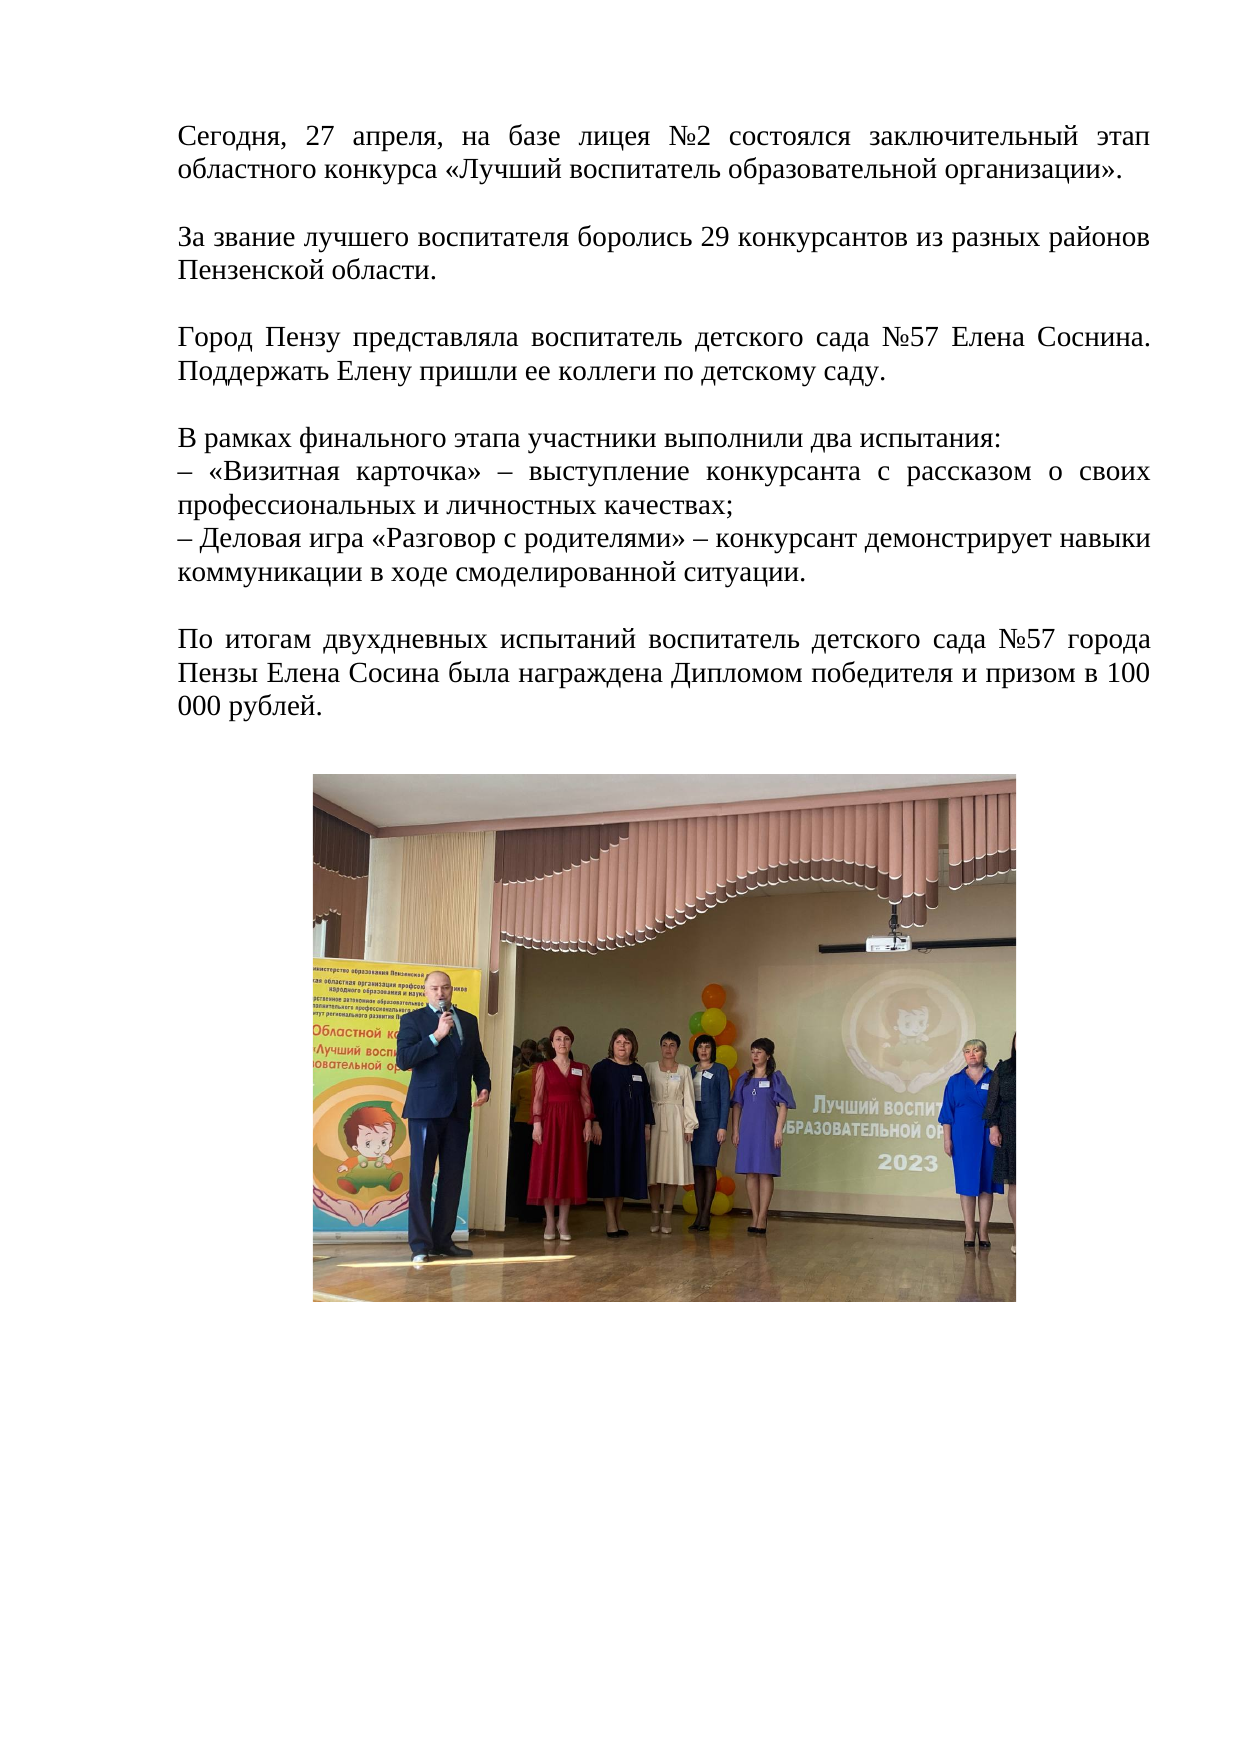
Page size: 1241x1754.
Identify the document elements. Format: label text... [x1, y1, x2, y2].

text В рамках финального этапа участники выполнили два испытания: [177, 420, 1152, 453]
text Город Пензу представляла воспитатель детского сада №57 Елена Соснина. Поддержать Елену пришли ее коллеги по детскому саду. [177, 319, 1152, 386]
text – «Визитная карточка» – выступление конкурсанта с рассказом о своих профессиональных и личностных качествах; [177, 453, 1152, 521]
text За звание лучшего воспитателя боролись 29 конкурсантов из разных районов Пензенской области. [177, 219, 1152, 286]
text Сегодня, 27 апреля, на базе лицея №2 состоялся заключительный этап областного конкурса «Лучший воспитатель образовательной организации». [177, 118, 1152, 185]
picture [312, 774, 1017, 1302]
text – Деловая игра «Разговор с родителями» – конкурсант демонстрирует навыки коммуникации в ходе смоделированной ситуации. [177, 521, 1152, 588]
text По итогам двухдневных испытаний воспитатель детского сада №57 города Пензы Елена Сосина была награждена Дипломом победителя и призом в 100 000 рублей. [177, 621, 1152, 722]
